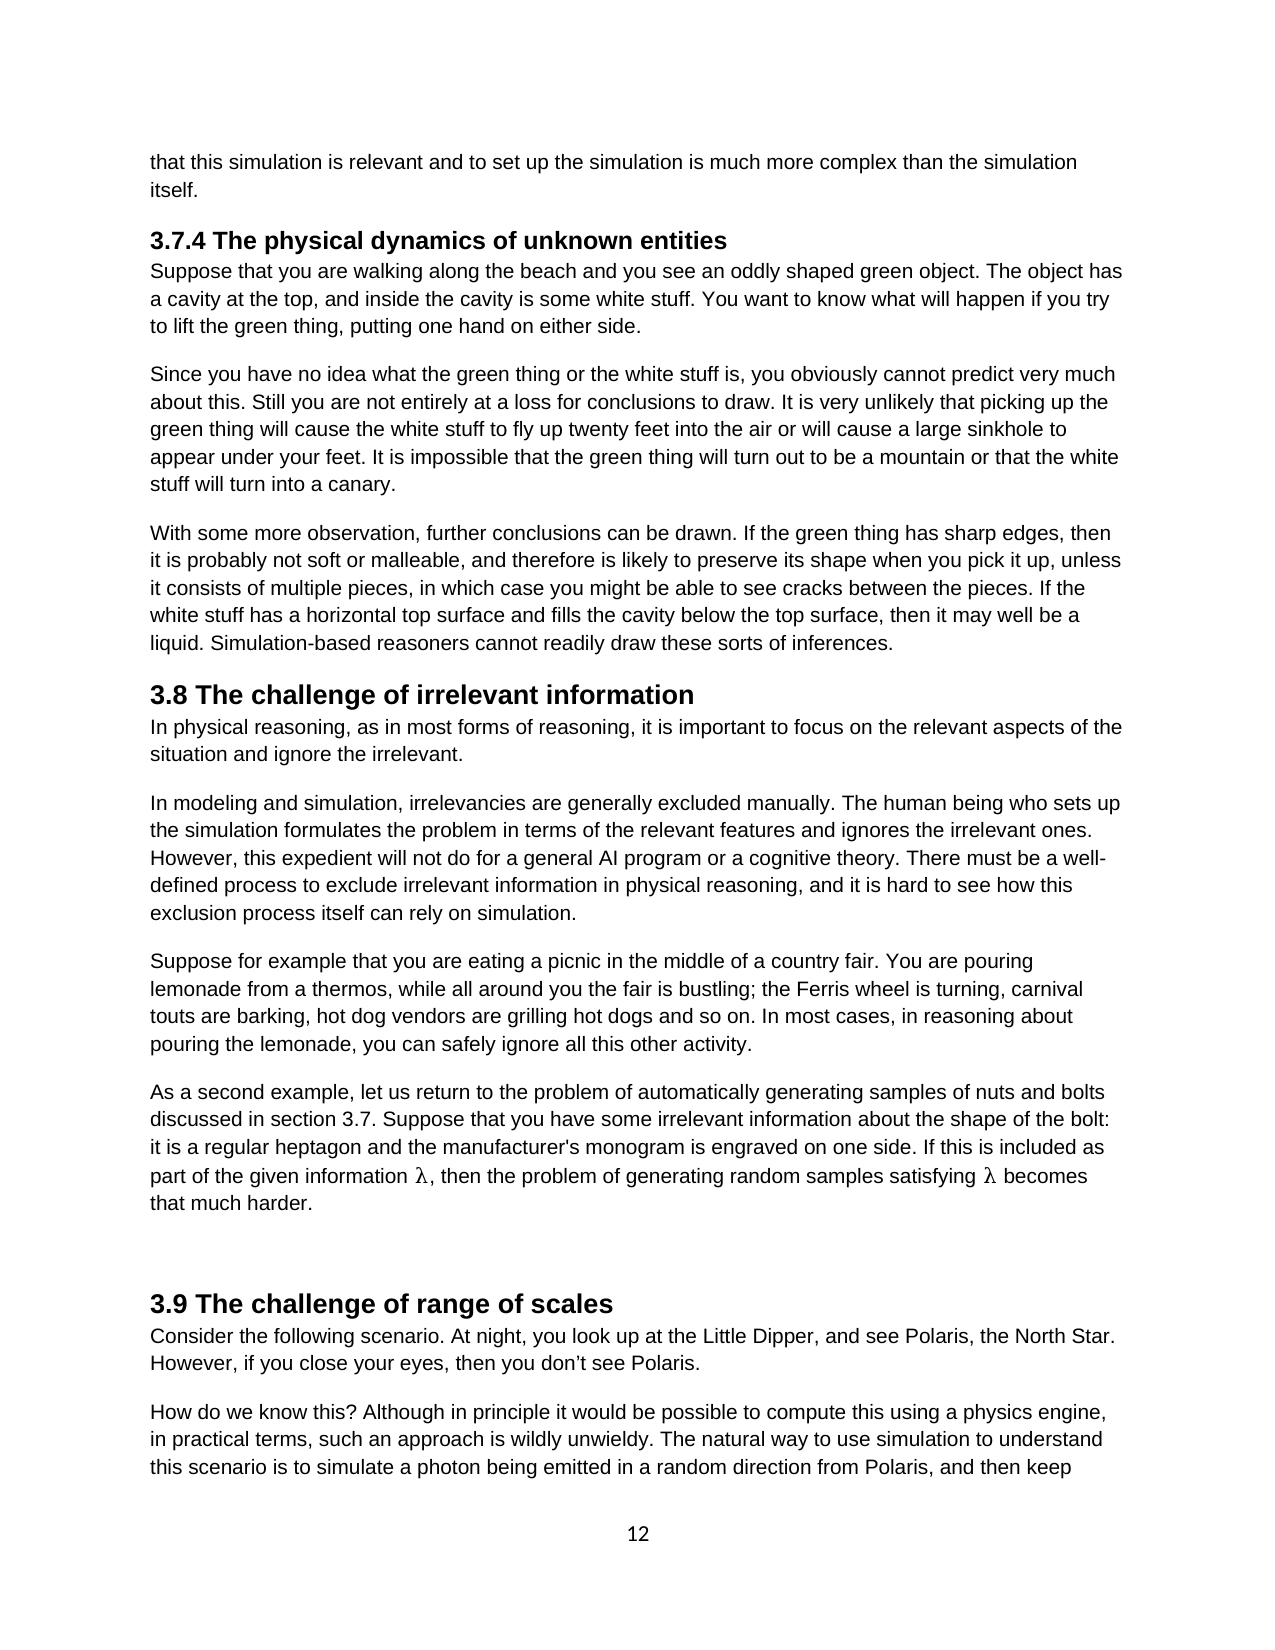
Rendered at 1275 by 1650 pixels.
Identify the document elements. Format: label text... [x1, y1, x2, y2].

text Since you have no idea what the green thing or the white stuff is, you obviously cannot predict very much about this. Still you are not entirely at a loss for conclusions to draw. It is very unlikely that picking up the green thing will cause the white stuff to fly up twenty feet into the air or will cause a large sinkhole to appear under your feet. It is impossible that the green thing will turn out to be a mountain or that the white stuff will turn into a canary. [150, 362, 1125, 496]
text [150, 150, 1125, 201]
text Suppose that you are walking along the beach and you see an oddly shaped green object. The object has a cavity at the top, and inside the cavity is some white stuff. You want to know what will happen if you try to lift the green thing, putting one hand on either side. [150, 259, 1125, 338]
text In modeling and simulation, irrelevancies are generally excluded manually. The human being who sets up the simulation formulates the problem in terms of the relevant features and ignores the irrelevant ones. However, this expedient will not do for a general AI program or a cognitive theory. There must be a well-defined process to exclude irrelevant information in physical reasoning, and it is hard to see how this exclusion process itself can rely on simulation. [150, 791, 1125, 924]
subtitle 3.9 The challenge of range of scales [150, 1288, 1125, 1319]
text In physical reasoning, as in most forms of reasoning, it is important to focus on the relevant aspects of the situation and ignore the irrelevant. [150, 715, 1125, 766]
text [150, 1399, 1125, 1478]
subtitle 3.7.4 The physical dynamics of unknown entities [150, 226, 1125, 254]
text With some more observation, further conclusions can be drawn. If the green thing has sharp edges, then it is probably not soft or malleable, and therefore is likely to preserve its shape when you pick it up, unless it consists of multiple pieces, in which case you might be able to see cracks between the pieces. If the white stuff has a horizontal top surface and fills the cavity below the top surface, then it may well be a liquid. Simulation-based reasoners cannot readily draw these sorts of inferences. [150, 521, 1125, 654]
text Suppose for example that you are eating a picnic in the middle of a country fair. You are pouring lemonade from a thermos, while all around you the fair is bustling; the Ferris wheel is turning, carnival touts are barking, hot dog vendors are grilling hot dogs and so on. In most cases, in reasoning about pouring the lemonade, you can safely ignore all this other activity. [150, 949, 1125, 1055]
text Consider the following scenario. At night, you look up at the Little Dipper, and see Polaris, the North Star. However, if you close your eyes, then you don’t see Polaris. [150, 1324, 1125, 1375]
subtitle 3.8 The challenge of irrelevant information [150, 679, 1125, 710]
text As a second example, let us return to the problem of automatically generating samples of nuts and bolts discussed in section 3.7. Suppose that you have some irrelevant information about the shape of the bolt: it is a regular heptagon and the manufacturer's monogram is engraved on one side. If this is included as part of the given information λ, then the problem of generating random samples satisfying λ becomes that much harder. [150, 1080, 1125, 1215]
